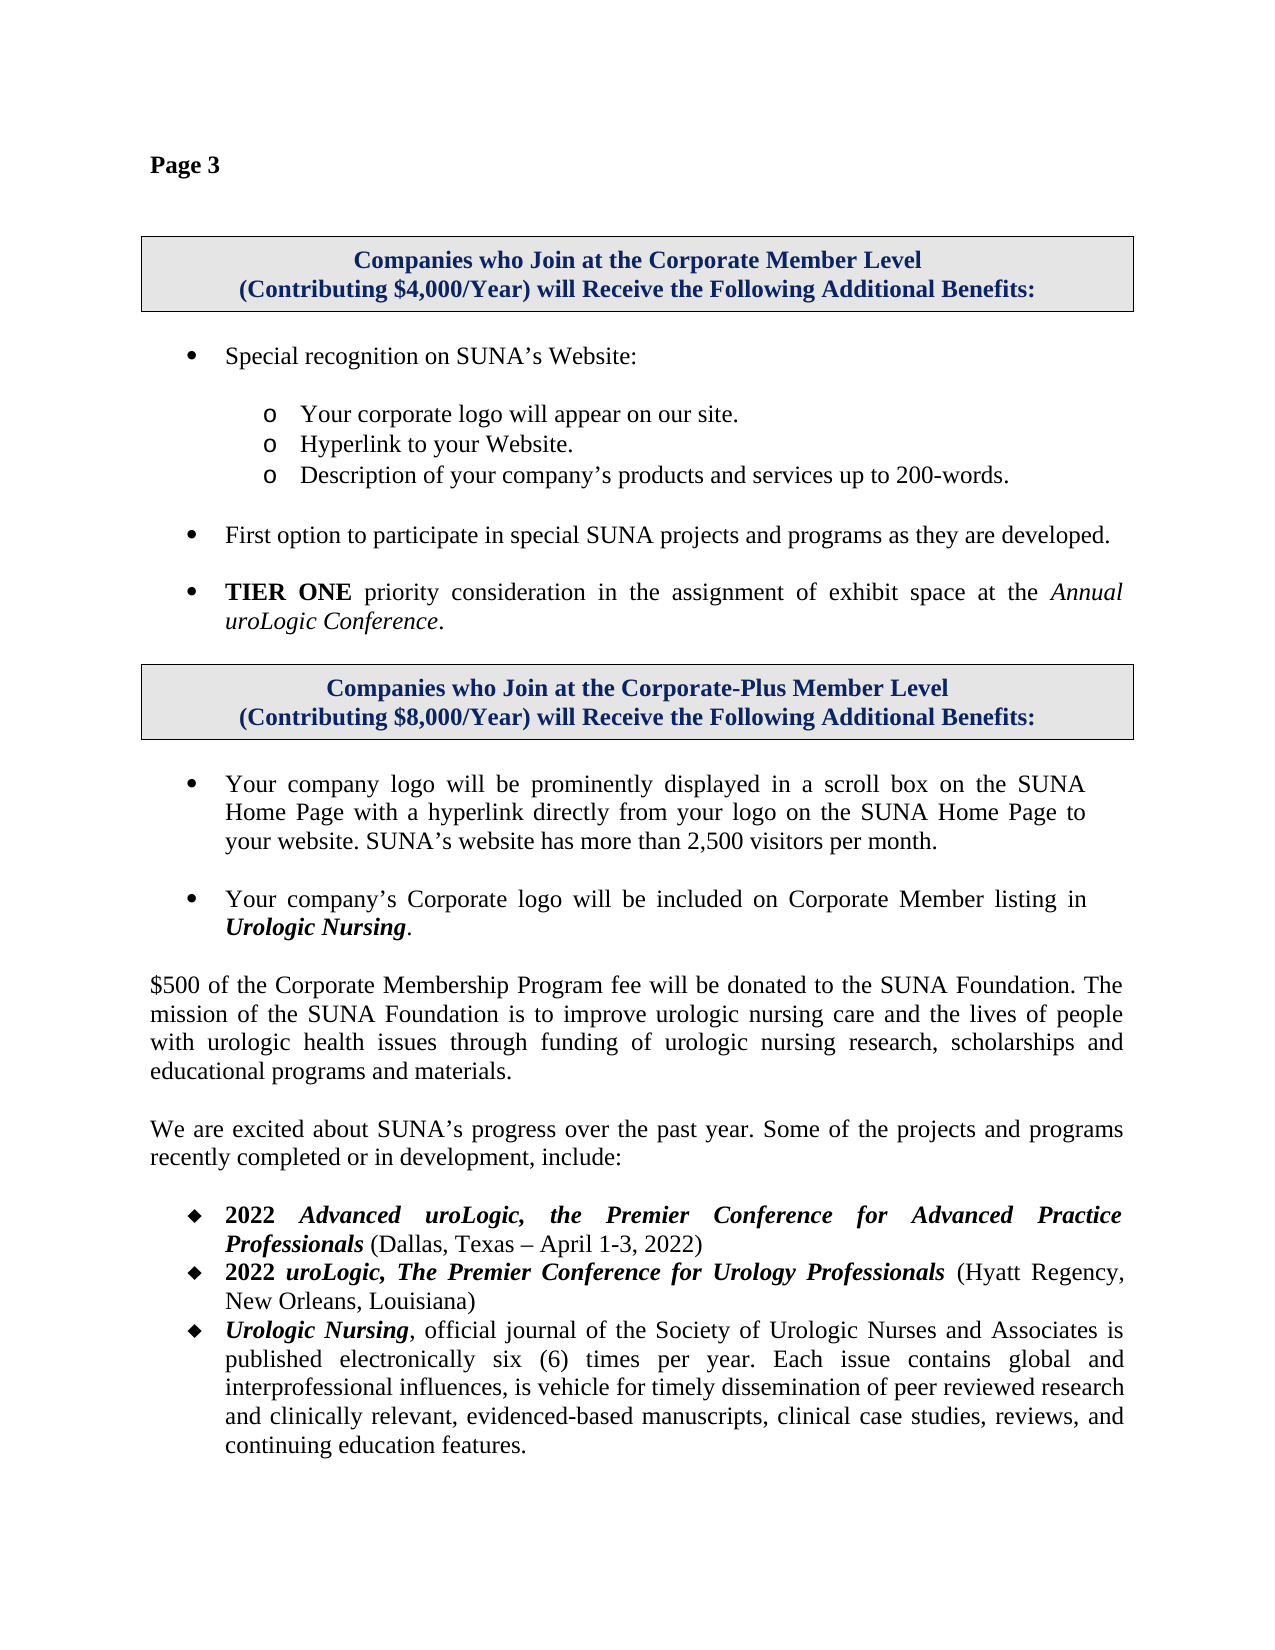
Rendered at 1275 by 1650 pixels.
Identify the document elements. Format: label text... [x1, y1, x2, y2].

text Page 3 [150, 150, 1125, 179]
list Urologic Nursing, official journal of the Society of Urologic Nurses and Associates is published electronically six (6) times per year. Each issue contains global and interprofessional influences, is vehicle for timely dissemination of peer reviewed research and clinically relevant, evidenced-based manuscripts, clinical case studies, reviews, and continuing education features. [187, 1315, 1125, 1459]
list Description of your company’s products and services up to 200-words. [262, 460, 1125, 491]
list First option to participate in special SUNA projects and programs as they are developed. [187, 520, 1125, 549]
list Your company’s Corporate logo will be included on Corporate Member listing in Urologic Nursing. [187, 884, 1087, 941]
text (Contributing $4,000/Year) will Receive the Following Additional Benefits: [142, 265, 1133, 311]
list 2022 Advanced uroLogic, the Premier Conference for Advanced Practice Professionals (Dallas, Texas – April 1-3, 2022) [187, 1200, 1125, 1257]
list TIER ONE priority consideration in the assignment of exhibit space at the Annual uroLogic Conference. [187, 577, 1125, 635]
text $500 of the Corporate Membership Program fee will be donated to the SUNA Foundation. The mission of the SUNA Foundation is to improve urologic nursing care and the lives of people with urologic health issues through funding of urologic nursing research, scholarships and educational programs and materials. [150, 970, 1125, 1085]
list Your company logo will be prominently displayed in a scroll box on the SUNA Home Page with a hyperlink directly from your logo on the SUNA Home Page to your website. SUNA’s website has more than 2,500 visitors per month. [187, 769, 1087, 855]
text Companies who Join at the Corporate-Plus Member Level [142, 665, 1133, 692]
list Special recognition on SUNA’s Website: [187, 341, 1125, 370]
list Your corporate logo will appear on our site. [262, 399, 1125, 429]
text Companies who Join at the Corporate Member Level [142, 237, 1133, 265]
list 2022 uroLogic, The Premier Conference for Urology Professionals (Hyatt Regency, New Orleans, Louisiana) [187, 1257, 1125, 1315]
text We are excited about SUNA’s progress over the past year. Some of the projects and programs recently completed or in development, include: [150, 1114, 1125, 1171]
list Hyperlink to your Website. [262, 429, 1125, 460]
text (Contributing $8,000/Year) will Receive the Following Additional Benefits: [142, 692, 1133, 739]
